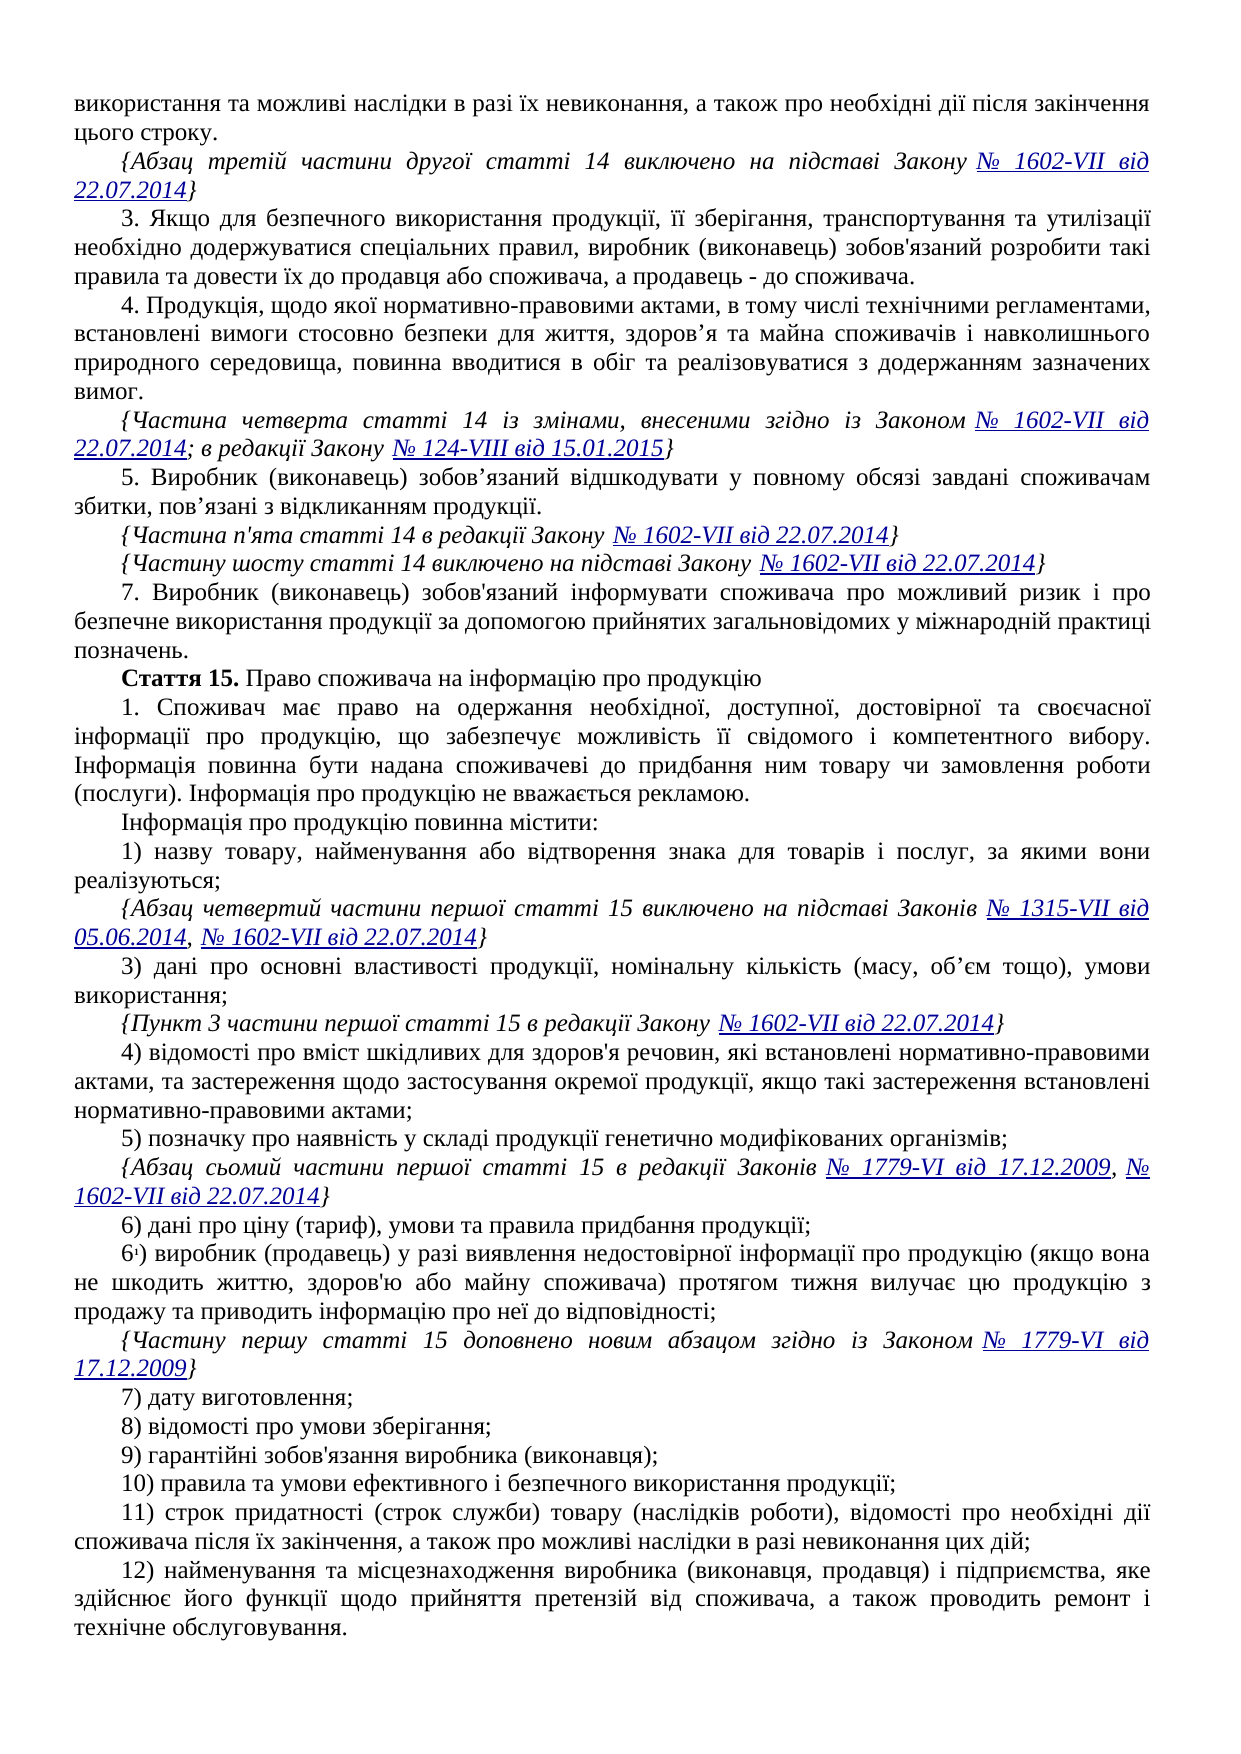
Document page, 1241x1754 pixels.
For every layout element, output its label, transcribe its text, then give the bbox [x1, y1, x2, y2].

text 6-1) виробник (продавець) у разі виявлення недостовірної інформації про продукцію (якщо вона не шкодить життю, здоров'ю або майну споживача) протягом тижня вилучає цю продукцію з продажу та приводить інформацію про неї до відповідності; [74, 1238, 1152, 1325]
text 11) строк придатності (строк служби) товару (наслідків роботи), відомості про необхідні дії споживача після їх закінчення, а також про можливі наслідки в разі невиконання цих дій; [74, 1497, 1152, 1555]
text 3. Якщо для безпечного використання продукції, її зберігання, транспортування та утилізації необхідно додержуватися спеціальних правил, виробник (виконавець) зобов'язаний розробити такі правила та довести їх до продавця або споживача, а продавець - до споживача. [74, 203, 1152, 290]
text 7. Виробник (виконавець) зобов'язаний інформувати споживача про можливий ризик і про безпечне використання продукції за допомогою прийнятих загальновідомих у міжнародній практиці позначень. [74, 577, 1152, 663]
text 8) відомості про умови зберігання; [74, 1411, 1152, 1440]
text {Частину першу статті 15 доповнено новим абзацом згідно із Законом № 1779-VI від 17.12.2009} [74, 1325, 1152, 1382]
text {Абзац третій частини другої статті 14 виключено на підставі Закону № 1602-VII від 22.07.2014} [74, 146, 1152, 203]
text {Частина четверта статті 14 із змінами, внесеними згідно із Законом № 1602-VII від 22.07.2014; в редакції Закону № 124-VIII від 15.01.2015} [74, 405, 1152, 462]
text {Пункт 3 частини першої статті 15 в редакції Закону № 1602-VII від 22.07.2014} [74, 1008, 1152, 1037]
text Інформація про продукцію повинна містити: [74, 807, 1152, 836]
text Стаття 15. Право споживача на інформацію про продукцію [74, 663, 1152, 692]
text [74, 88, 1152, 146]
text 4. Продукція, щодо якої нормативно-правовими актами, в тому числі технічними регламентами, встановлені вимоги стосовно безпеки для життя, здоров’я та майна споживачів і навколишнього природного середовища, повинна вводитися в обіг та реалізовуватися з додержанням зазначених вимог. [74, 290, 1152, 405]
text 4) відомості про вміст шкідливих для здоров'я речовин, які встановлені нормативно-правовими актами, та застереження щодо застосування окремої продукції, якщо такі застереження встановлені нормативно-правовими актами; [74, 1037, 1152, 1123]
text 10) правила та умови ефективного і безпечного використання продукції; [74, 1468, 1152, 1497]
text {Частина п'ята статті 14 в редакції Закону № 1602-VII від 22.07.2014} [74, 520, 1152, 548]
text 1) назву товару, найменування або відтворення знака для товарів і послуг, за якими вони реалізуються; [74, 836, 1152, 893]
text {Абзац четвертий частини першої статті 15 виключено на підставі Законів № 1315-VII від 05.06.2014, № 1602-VII від 22.07.2014} [74, 893, 1152, 951]
text {Частину шосту статті 14 виключено на підставі Закону № 1602-VII від 22.07.2014} [74, 548, 1152, 577]
text 3) дані про основні властивості продукції, номінальну кількість (масу, об’єм тощо), умови використання; [74, 951, 1152, 1008]
text 1. Споживач має право на одержання необхідної, доступної, достовірної та своєчасної інформації про продукцію, що забезпечує можливість її свідомого і компетентного вибору. Інформація повинна бути надана споживачеві до придбання ним товару чи замовлення роботи (послуги). Інформація про продукцію не вважається рекламою. [74, 692, 1152, 807]
text {Абзац сьомий частини першої статті 15 в редакції Законів № 1779-VI від 17.12.2009, № 1602-VII від 22.07.2014} [74, 1152, 1152, 1210]
text 9) гарантійні зобов'язання виробника (виконавця); [74, 1440, 1152, 1468]
text 6) дані про ціну (тариф), умови та правила придбання продукції; [74, 1210, 1152, 1238]
text 5) позначку про наявність у складі продукції генетично модифікованих організмів; [74, 1123, 1152, 1152]
text 5. Виробник (виконавець) зобов’язаний відшкодувати у повному обсязі завдані споживачам збитки, пов’язані з відкликанням продукції. [74, 462, 1152, 520]
text 12) найменування та місцезнаходження виробника (виконавця, продавця) і підприємства, яке здійснює його функції щодо прийняття претензій від споживача, а також проводить ремонт і технічне обслуговування. [74, 1555, 1152, 1641]
text 7) дату виготовлення; [74, 1382, 1152, 1411]
